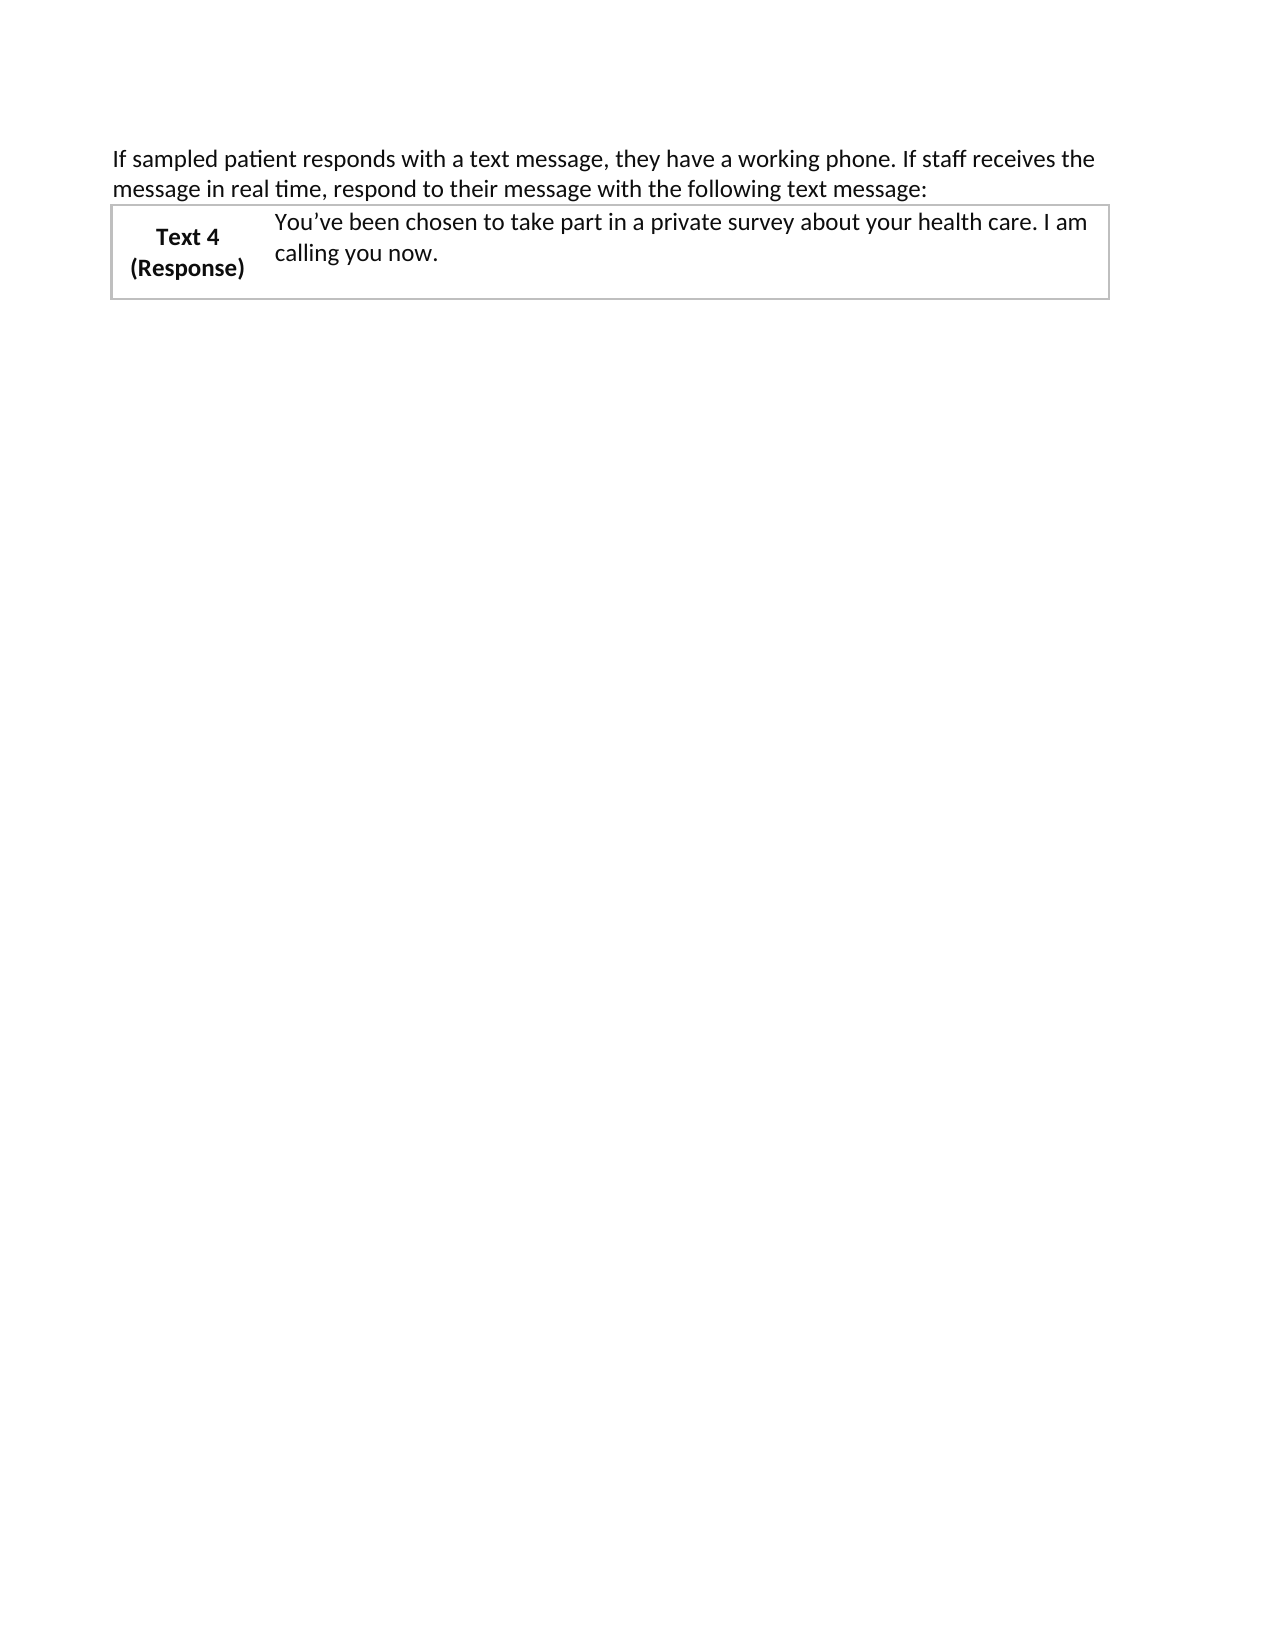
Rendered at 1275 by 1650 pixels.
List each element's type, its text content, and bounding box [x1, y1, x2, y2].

table_header Text 4 (Response) [113, 206, 263, 298]
text If sampled patient responds with a text message, they have a working phone. If staff receives the message in real time, respond to their message with the following text message: [112, 143, 1162, 204]
table_header You’ve been chosen to take part in a private survey about your health care. I am calling you now. [263, 206, 1108, 298]
